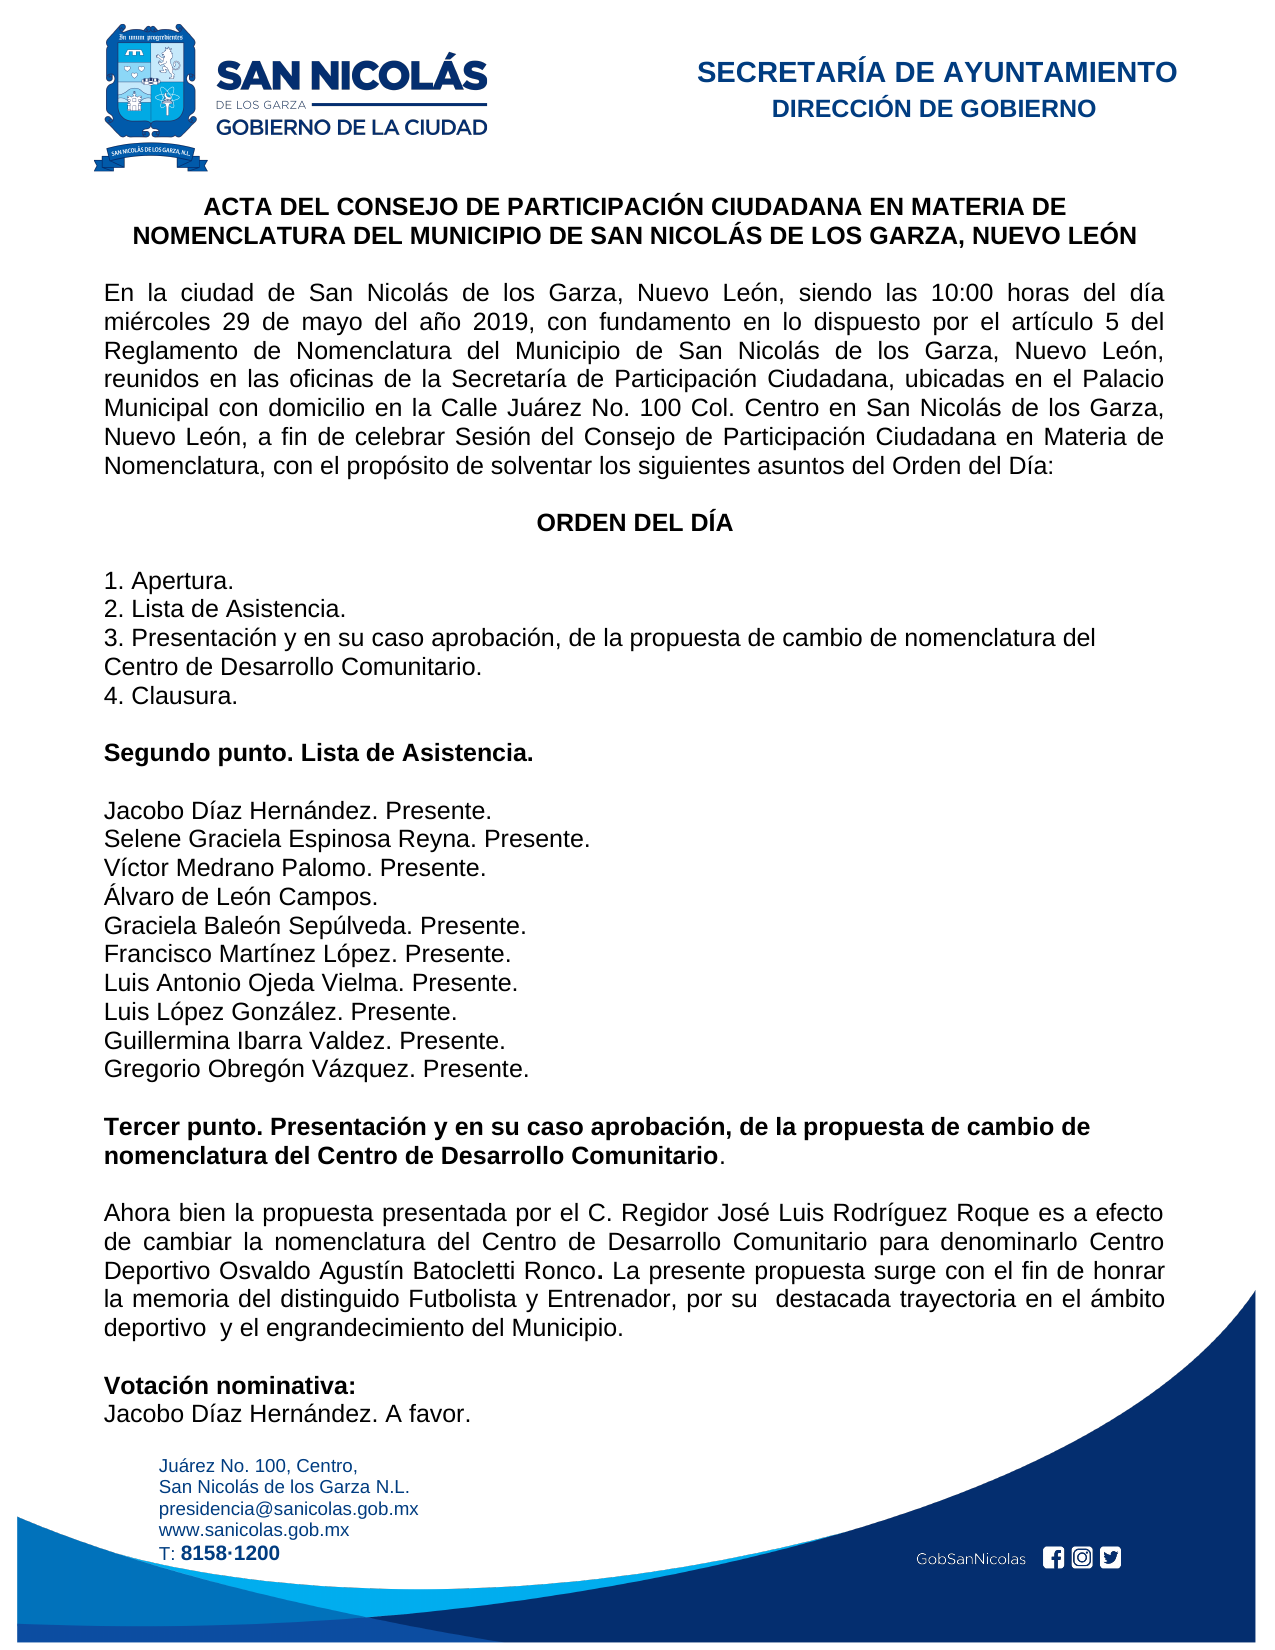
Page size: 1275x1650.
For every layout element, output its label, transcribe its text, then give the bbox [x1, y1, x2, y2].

text Tercer punto. Presentación y en su caso aprobación, de la propuesta de cambio de nomenclatura del Centro de Desarrollo Comunitario. [103, 1112, 1167, 1169]
text ORDEN DEL DÍA [103, 508, 1167, 537]
text Jacobo Díaz Hernández. A favor. [103, 1399, 1167, 1428]
text 3. Presentación y en su caso aprobación, de la propuesta de cambio de nomenclatura del Centro de Desarrollo Comunitario. [103, 623, 1167, 681]
text Víctor Medrano Palomo. Presente. [103, 853, 1167, 882]
text En la ciudad de San Nicolás de los Garza, Nuevo León, siendo las 10:00 horas del día miércoles 29 de mayo del año 2019, con fundamento en lo dispuesto por el artículo 5 del Reglamento de Nomenclatura del Municipio de San Nicolás de los Garza, Nuevo León, reunidos en las oficinas de la Secretaría de Participación Ciudadana, ubicadas en el Palacio Municipal con domicilio en la Calle Juárez No. 100 Col. Centro en San Nicolás de los Garza, Nuevo León, a fin de celebrar Sesión del Consejo de Participación Ciudadana en Materia de Nomenclatura, con el propósito de solventar los siguientes asuntos del Orden del Día: [103, 278, 1167, 479]
text Ahora bien la propuesta presentada por el C. Regidor José Luis Rodríguez Roque es a efecto de cambiar la nomenclatura del Centro de Desarrollo Comunitario para denominarlo Centro Deportivo Osvaldo Agustín Batocletti Ronco. La presente propuesta surge con el fin de honrar la memoria del distinguido Futbolista y Entrenador, por su destacada trayectoria en el ámbito deportivo y el engrandecimiento del Municipio. [103, 1198, 1167, 1342]
text Graciela Baleón Sepúlveda. Presente. [103, 911, 1167, 939]
text Guillermina Ibarra Valdez. Presente. [103, 1026, 1167, 1054]
text Luis Antonio Ojeda Vielma. Presente. [103, 968, 1167, 997]
picture [56, 0, 525, 207]
text Jacobo Díaz Hernández. Presente. [103, 796, 1167, 824]
text ACTA DEL CONSEJO DE PARTICIPACIÓN CIUDADANA EN MATERIA DE NOMENCLATURA DEL MUNICIPIO DE SAN NICOLÁS DE LOS GARZA, NUEVO LEÓN [103, 192, 1167, 249]
text Luis López González. Presente. [103, 997, 1167, 1026]
text Selene Graciela Espinosa Reyna. Presente. [103, 824, 1167, 853]
text Francisco Martínez López. Presente. [103, 939, 1167, 968]
text Álvaro de León Campos. [103, 882, 1167, 911]
text 2. Lista de Asistencia. [103, 594, 1167, 623]
text 4. Clausura. [103, 681, 1167, 709]
text Gregorio Obregón Vázquez. Presente. [103, 1054, 1167, 1083]
picture [3, 1270, 1266, 1650]
text 1. Apertura. [103, 566, 1167, 594]
text Segundo punto. Lista de Asistencia. [103, 738, 1167, 767]
text Votación nominativa: [103, 1371, 1167, 1399]
